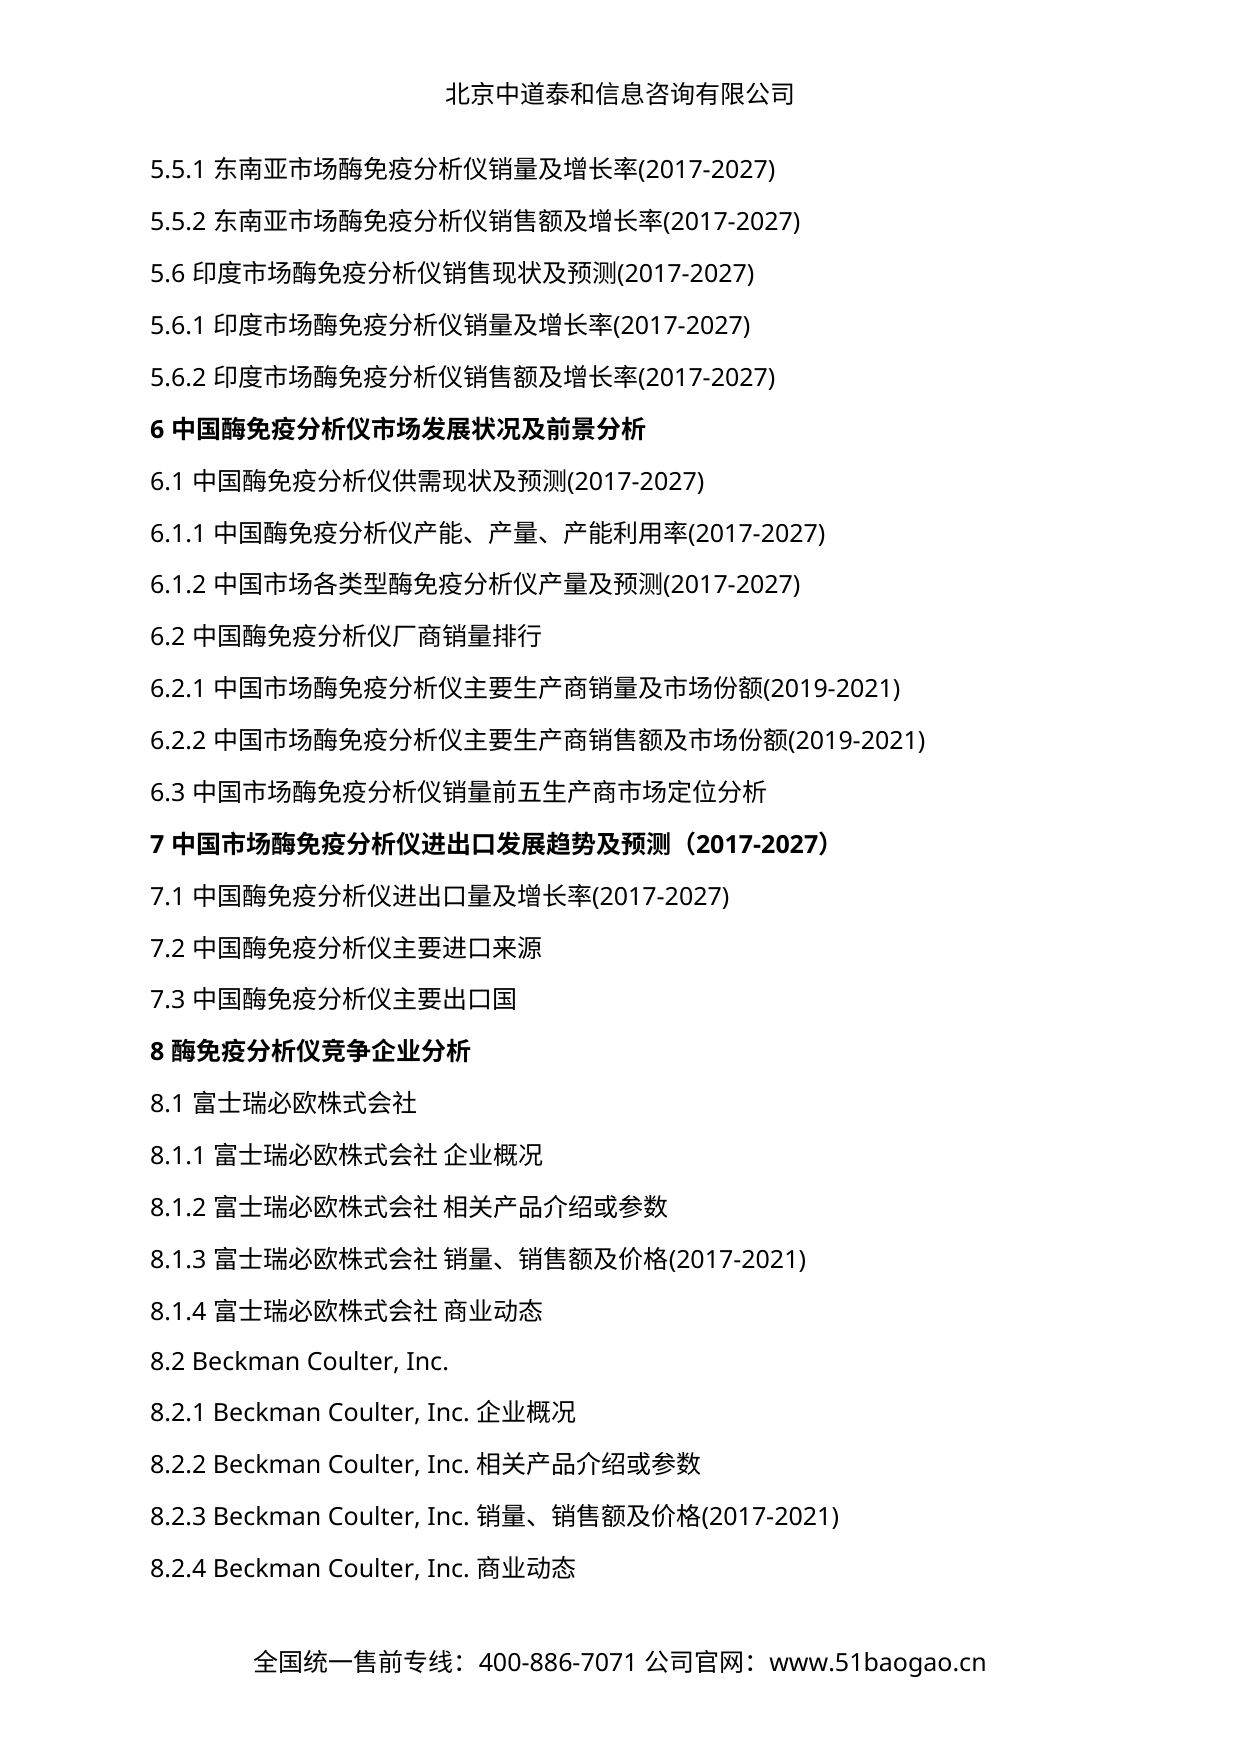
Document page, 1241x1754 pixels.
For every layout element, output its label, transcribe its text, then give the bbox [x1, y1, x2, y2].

text 6.2.1 中国市场酶免疫分析仪主要生产商销量及市场份额(2019-2021) [150, 669, 1090, 705]
text 7 中国市场酶免疫分析仪进出口发展趋势及预测（2017-2027） [150, 824, 1090, 861]
text 8.1.2 富士瑞必欧株式会社 相关产品介绍或参数 [150, 1187, 1090, 1224]
text 5.6 印度市场酶免疫分析仪销售现状及预测(2017-2027) [150, 254, 1090, 290]
text 5.5.2 东南亚市场酶免疫分析仪销售额及增长率(2017-2027) [150, 202, 1090, 238]
text 5.5.1 东南亚市场酶免疫分析仪销量及增长率(2017-2027) [150, 150, 1090, 186]
text 8.1.3 富士瑞必欧株式会社 销量、销售额及价格(2017-2021) [150, 1239, 1090, 1276]
text 8.2.1 Beckman Coulter, Inc. 企业概况 [150, 1393, 1090, 1429]
text 6.3 中国市场酶免疫分析仪销量前五生产商市场定位分析 [150, 772, 1090, 809]
text 6 中国酶免疫分析仪市场发展状况及前景分析 [150, 409, 1090, 446]
text 6.1.1 中国酶免疫分析仪产能、产量、产能利用率(2017-2027) [150, 513, 1090, 549]
text 7.1 中国酶免疫分析仪进出口量及增长率(2017-2027) [150, 876, 1090, 912]
text 6.2.2 中国市场酶免疫分析仪主要生产商销售额及市场份额(2019-2021) [150, 721, 1090, 757]
text 8.1 富士瑞必欧株式会社 [150, 1084, 1090, 1120]
text 8.2.4 Beckman Coulter, Inc. 商业动态 [150, 1548, 1090, 1585]
text 5.6.1 印度市场酶免疫分析仪销量及增长率(2017-2027) [150, 306, 1090, 342]
text 7.3 中国酶免疫分析仪主要出口国 [150, 980, 1090, 1016]
text 7.2 中国酶免疫分析仪主要进口来源 [150, 928, 1090, 964]
text 8.1.4 富士瑞必欧株式会社 商业动态 [150, 1291, 1090, 1327]
text 8.1.1 富士瑞必欧株式会社 企业概况 [150, 1136, 1090, 1172]
text 5.6.2 印度市场酶免疫分析仪销售额及增长率(2017-2027) [150, 357, 1090, 394]
text 6.1 中国酶免疫分析仪供需现状及预测(2017-2027) [150, 461, 1090, 497]
text 8.2 Beckman Coulter, Inc. [150, 1343, 1090, 1377]
text 6.2 中国酶免疫分析仪厂商销量排行 [150, 617, 1090, 653]
text 8.2.2 Beckman Coulter, Inc. 相关产品介绍或参数 [150, 1445, 1090, 1481]
text 8 酶免疫分析仪竞争企业分析 [150, 1032, 1090, 1068]
text 8.2.3 Beckman Coulter, Inc. 销量、销售额及价格(2017-2021) [150, 1497, 1090, 1533]
text 6.1.2 中国市场各类型酶免疫分析仪产量及预测(2017-2027) [150, 565, 1090, 601]
